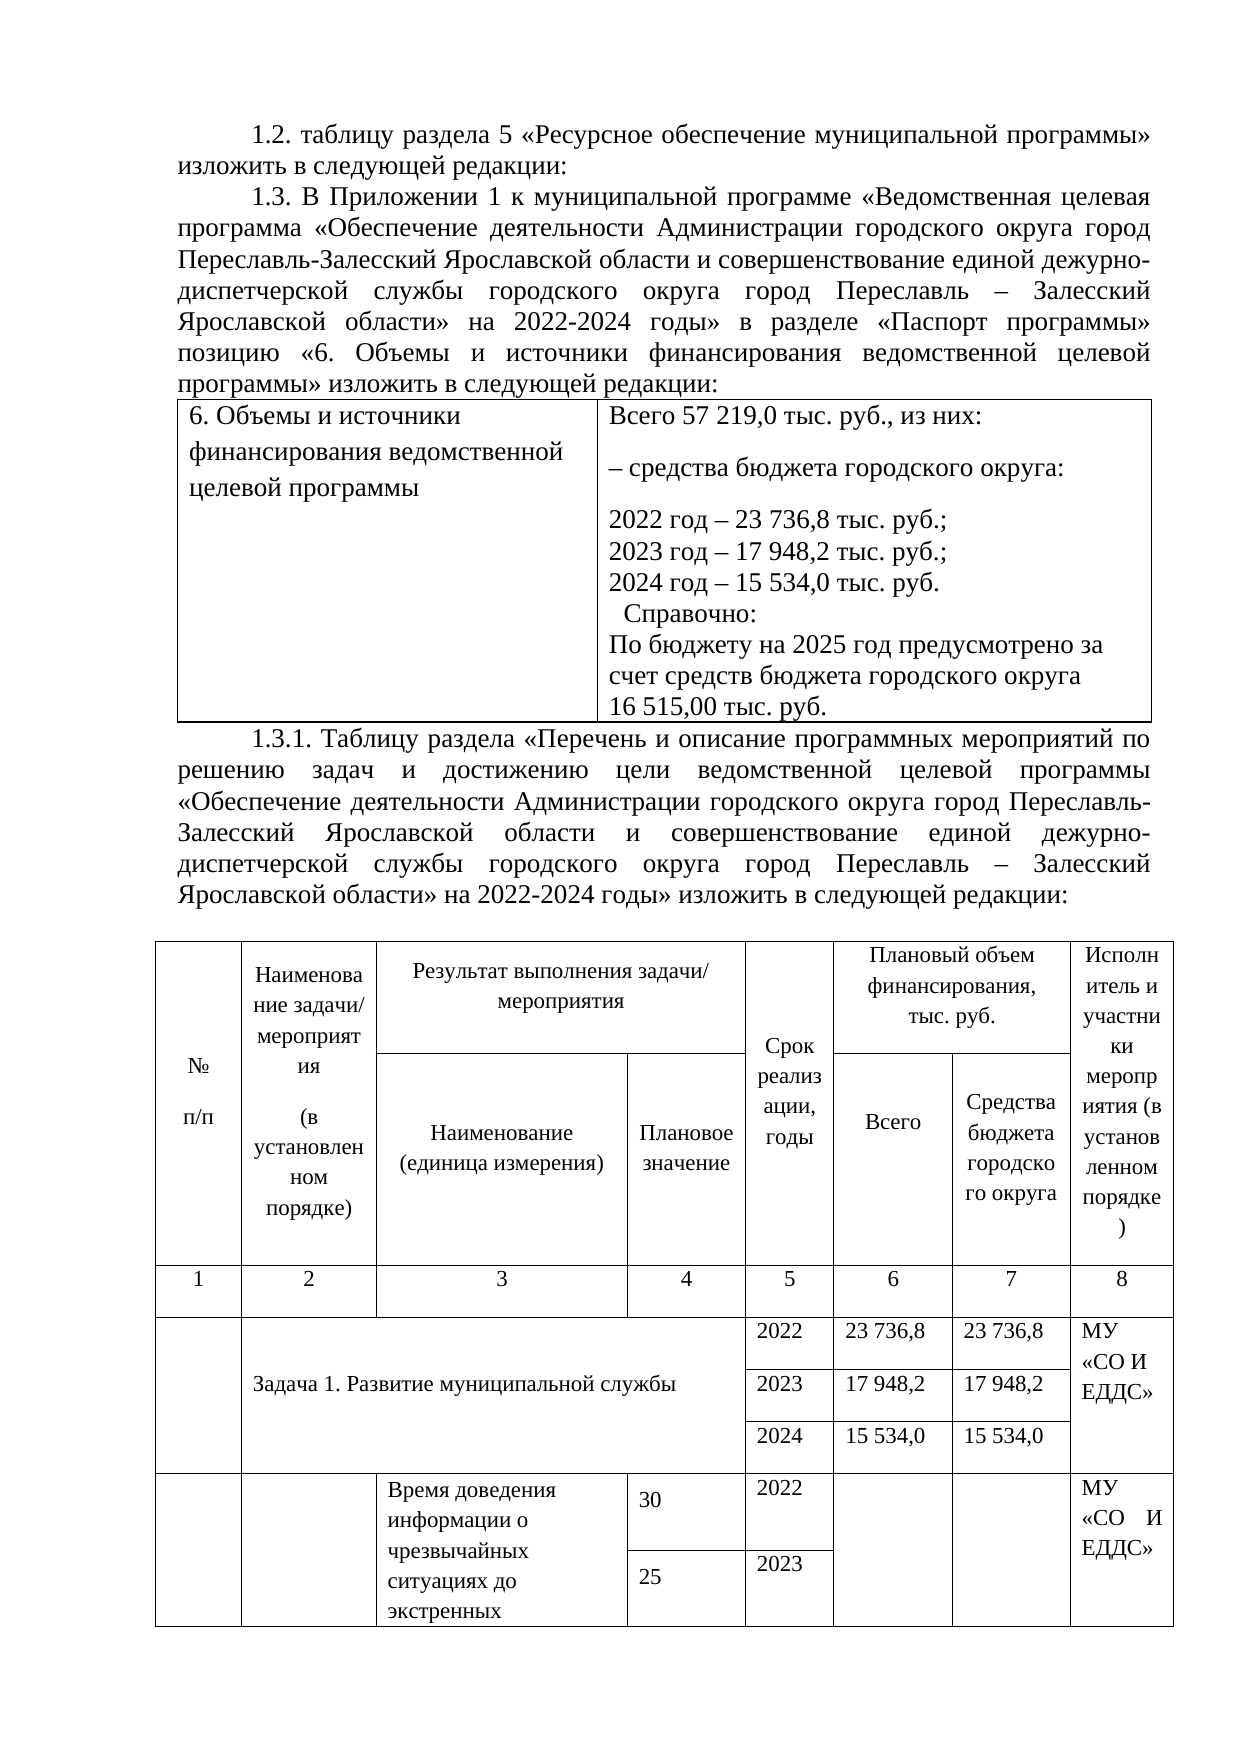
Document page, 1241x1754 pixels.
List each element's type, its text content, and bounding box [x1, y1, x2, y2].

table_cell МУ «СО И ЕДДС» [1071, 1474, 1173, 1626]
table_cell 30 [628, 1474, 745, 1549]
table_cell МУ «СО И ЕДДС» [1071, 1318, 1173, 1473]
text 1.3.1. Таблицу раздела «Перечень и описание программных мероприятий по решению задач и достижению цели ведомственной целевой программы «Обеспечение деятельности Администрации городского округа город Переславль-Залесский Ярославской области и совершенствование единой дежурно-диспетчерской службы городского округа город Переславль – Залесский Ярославской области» на 2022-2024 годы» изложить в следующей редакции: [177, 723, 1152, 909]
table_cell 23 736,8 [834, 1318, 952, 1369]
table_cell Задача 1. Развитие муниципальной службы [242, 1318, 745, 1473]
table_cell Наименование (единица измерения) [377, 1054, 627, 1264]
text 1.3. В Приложении 1 к муниципальной программе «Ведомственная целевая программа «Обеспечение деятельности Администрации городского округа город Переславль-Залесский Ярославской области и совершенствование единой дежурно-диспетчерской службы городского округа город Переславль – Залесский Ярославской области» на 2022-2024 годы» в разделе «Паспорт программы» позицию «6. Объемы и источники финансирования ведомственной целевой программы» изложить в следующей редакции: [177, 180, 1152, 398]
table_cell 23 736,8 [953, 1318, 1070, 1369]
table_cell 3 [377, 1266, 627, 1317]
table_cell 2024 [746, 1422, 833, 1473]
table_cell 15 534,0 [953, 1422, 1070, 1473]
table_cell [834, 1474, 952, 1626]
table_header Плановый объем финансирования, тыс. руб. [834, 942, 1070, 1053]
table_cell 17 948,2 [953, 1370, 1070, 1421]
table_cell 7 [953, 1266, 1070, 1317]
table_cell 2022 [746, 1474, 833, 1549]
table_cell 2 [242, 1266, 376, 1317]
table_header Срок реализации, годы [746, 942, 833, 1264]
table_cell 15 534,0 [834, 1422, 952, 1473]
table_cell [242, 1474, 376, 1626]
table_header Всего 57 219,0 тыс. руб., из них: – средства бюджета городского округа: 2022 год – 23 736,8 тыс. руб.; 2023 год – 17 948,2 тыс. руб.; 2024 год – 15 534,0 тыс. руб. Справочно: По бюджету на 2025 год предусмотрено за счет средств бюджета городского округа 16 515,00 тыс. руб. [598, 400, 1151, 721]
table_cell 8 [1071, 1266, 1173, 1317]
table_cell 2023 [746, 1551, 833, 1626]
table_cell [953, 1474, 1070, 1626]
table_cell 1 [156, 1266, 241, 1317]
table_cell Плановое значение [628, 1054, 745, 1264]
table_cell 6 [834, 1266, 952, 1317]
table_header Исполнитель и участники мероприятия (в установленном порядке) [1071, 942, 1173, 1264]
table_cell [156, 1318, 241, 1473]
table_header № п/п [156, 942, 241, 1264]
table_header 6. Объемы и источники финансирования ведомственной целевой программы [178, 400, 597, 721]
table_cell 25 [628, 1551, 745, 1626]
table_cell 4 [628, 1266, 745, 1317]
table_cell Средства бюджета городского округа [953, 1054, 1070, 1264]
table_cell 5 [746, 1266, 833, 1317]
table_header Результат выполнения задачи/ мероприятия [377, 942, 745, 1053]
table_cell Всего [834, 1054, 952, 1264]
table_cell Время доведения информации о чрезвычайных ситуациях до экстренных оперативных служб, мин. [377, 1474, 627, 1626]
table_cell 2023 [746, 1370, 833, 1421]
table_cell [156, 1474, 241, 1626]
table_cell 2022 [746, 1318, 833, 1369]
table_header Наименование задачи/ мероприятия (в установленном порядке) [242, 942, 376, 1264]
text 1.2. таблицу раздела 5 «Ресурсное обеспечение муниципальной программы» изложить в следующей редакции: [177, 118, 1152, 180]
table_cell 17 948,2 [834, 1370, 952, 1421]
